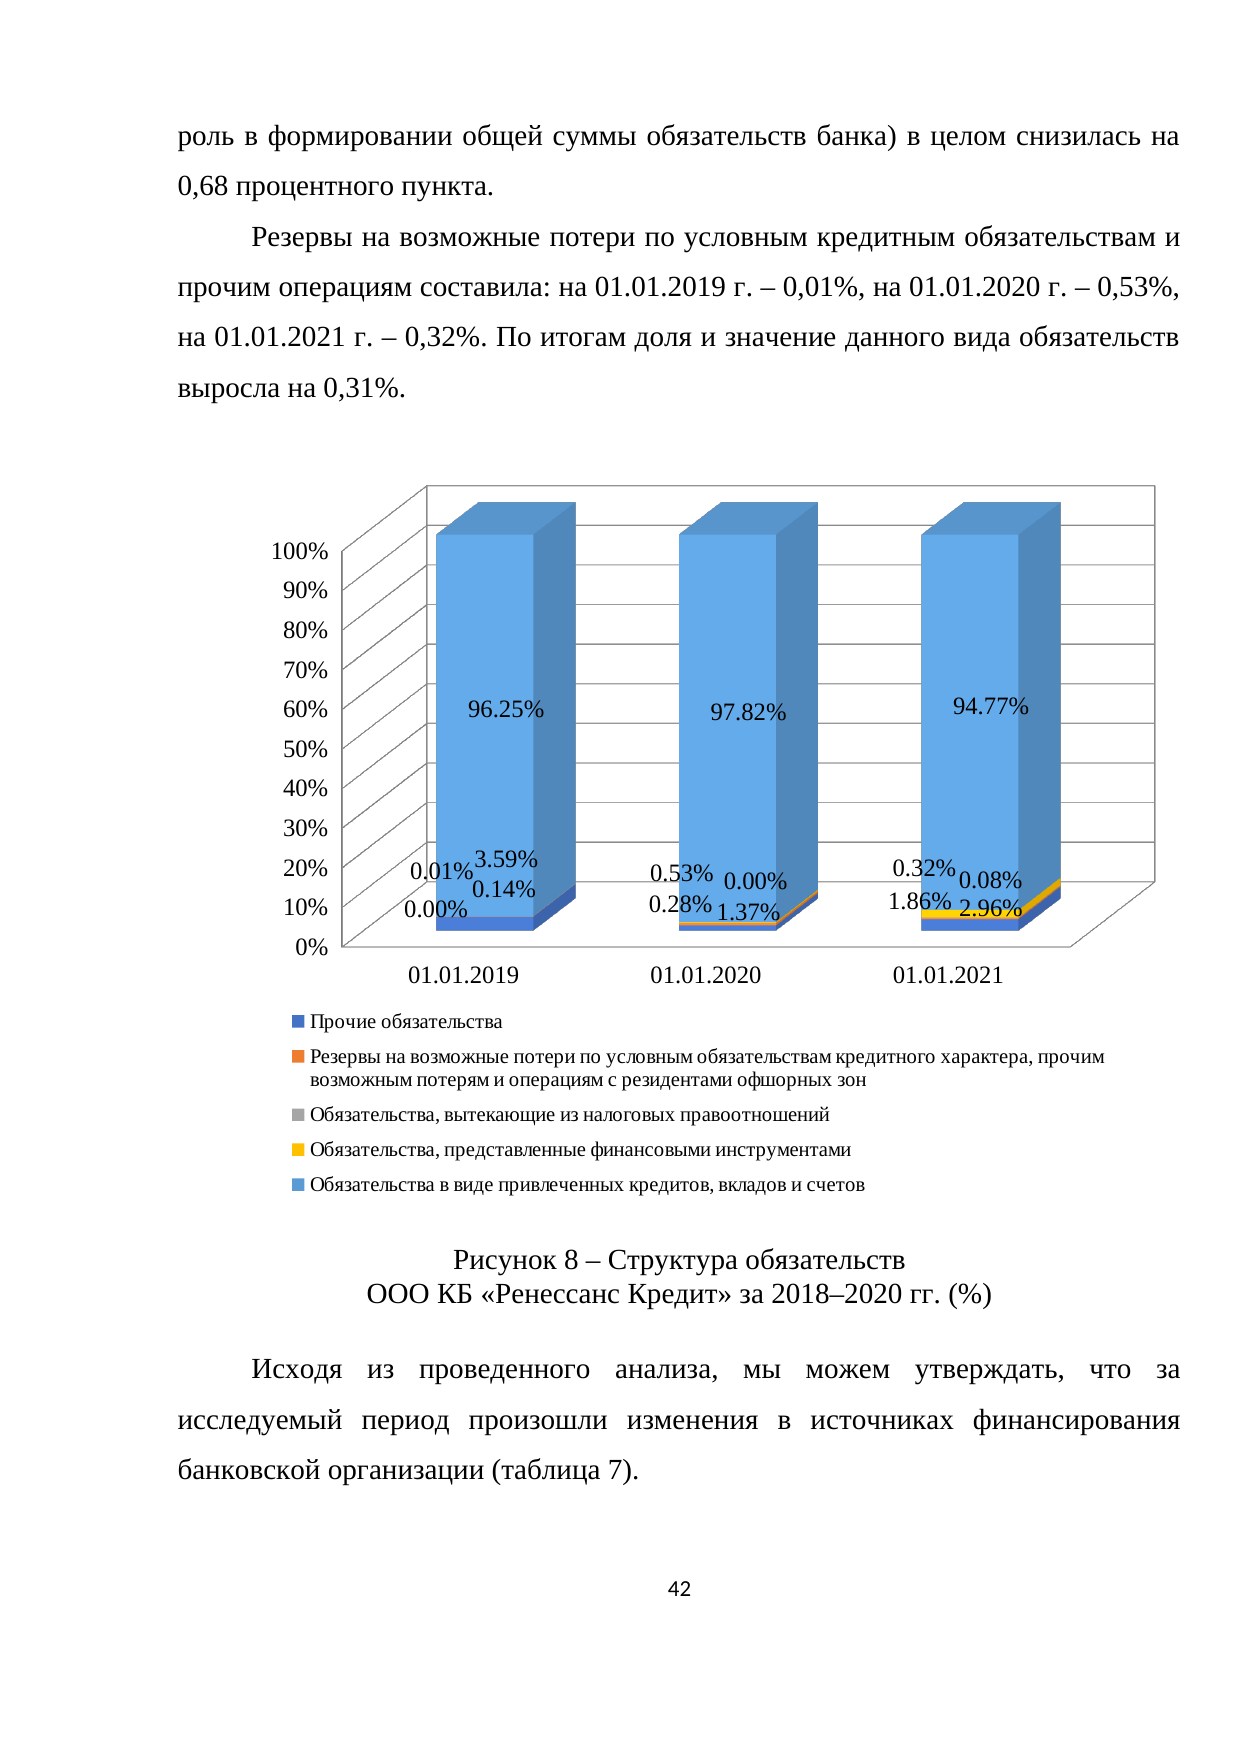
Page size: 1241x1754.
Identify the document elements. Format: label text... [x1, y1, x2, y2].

text Исходя из проведенного анализа, мы можем утверждать, что за исследуемый период произошли изменения в источниках финансирования банковской организации (таблица 7). [177, 1352, 1181, 1486]
text Резервы на возможные потери по условным кредитным обязательствам и прочим операциям составила: на 01.01.2019 г. – 0,01%, на 01.01.2020 г. – 0,53%, на 01.01.2021 г. – 0,32%. По итогам доля и значение данного вида обязательств выросла на 0,31%. [177, 219, 1181, 403]
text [177, 118, 1181, 202]
text Рисунок 8 – Структура обязательств ООО КБ «Ренессанс Кредит» за 2018–2020 гг. (%) [177, 1242, 1181, 1309]
